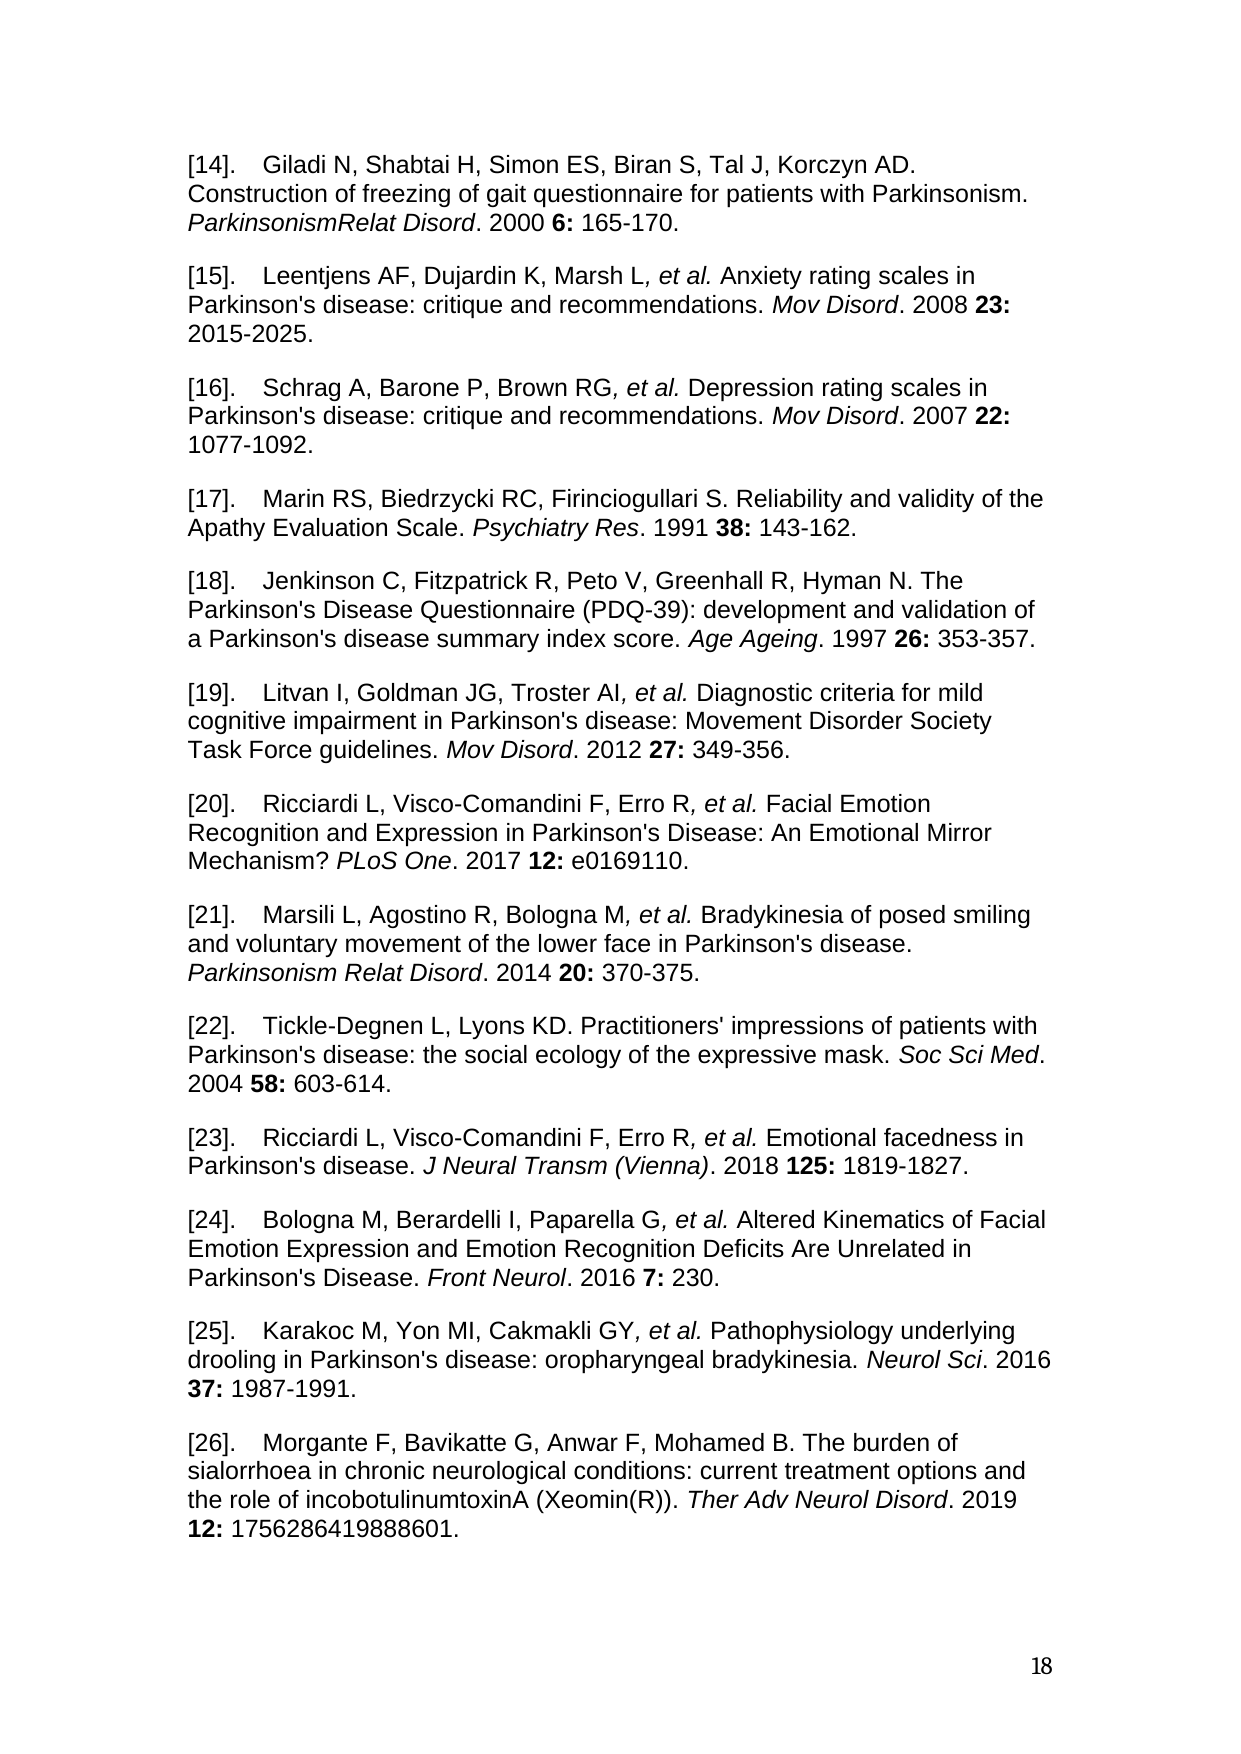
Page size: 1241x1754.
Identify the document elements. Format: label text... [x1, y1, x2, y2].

text [21]. Marsili L, Agostino R, Bologna M, et al. Bradykinesia of posed smiling and voluntary movement of the lower face in Parkinson's disease. Parkinsonism Relat Disord. 2014 20: 370-375. [187, 900, 1053, 986]
text [22]. Tickle-Degnen L, Lyons KD. Practitioners' impressions of patients with Parkinson's disease: the social ecology of the expressive mask. Soc Sci Med. 2004 58: 603-614. [187, 1011, 1053, 1097]
text [25]. Karakoc M, Yon MI, Cakmakli GY, et al. Pathophysiology underlying drooling in Parkinson's disease: oropharyngeal bradykinesia. Neurol Sci. 2016 37: 1987-1991. [187, 1316, 1053, 1402]
text [16]. Schrag A, Barone P, Brown RG, et al. Depression rating scales in Parkinson's disease: critique and recommendations. Mov Disord. 2007 22: 1077-1092. [187, 372, 1053, 459]
text [26]. Morgante F, Bavikatte G, Anwar F, Mohamed B. The burden of sialorrhoea in chronic neurological conditions: current treatment options and the role of incobotulinumtoxinA (Xeomin(R)). Ther Adv Neurol Disord. 2019 12: 1756286419888601. [187, 1427, 1053, 1542]
text [19]. Litvan I, Goldman JG, Troster AI, et al. Diagnostic criteria for mild cognitive impairment in Parkinson's disease: Movement Disorder Society Task Force guidelines. Mov Disord. 2012 27: 349-356. [187, 677, 1053, 764]
text [20]. Ricciardi L, Visco-Comandini F, Erro R, et al. Facial Emotion Recognition and Expression in Parkinson's Disease: An Emotional Mirror Mechanism? PLoS One. 2017 12: e0169110. [187, 789, 1053, 875]
text [14]. Giladi N, Shabtai H, Simon ES, Biran S, Tal J, Korczyn AD. Construction of freezing of gait questionnaire for patients with Parkinsonism. ParkinsonismRelat Disord. 2000 6: 165-170. [187, 150, 1053, 236]
text [17]. Marin RS, Biedrzycki RC, Firinciogullari S. Reliability and validity of the Apathy Evaluation Scale. Psychiatry Res. 1991 38: 143-162. [187, 484, 1053, 541]
text [15]. Leentjens AF, Dujardin K, Marsh L, et al. Anxiety rating scales in Parkinson's disease: critique and recommendations. Mov Disord. 2008 23: 2015-2025. [187, 261, 1053, 347]
text [23]. Ricciardi L, Visco-Comandini F, Erro R, et al. Emotional facedness in Parkinson's disease. J Neural Transm (Vienna). 2018 125: 1819-1827. [187, 1122, 1053, 1180]
text [18]. Jenkinson C, Fitzpatrick R, Peto V, Greenhall R, Hyman N. The Parkinson's Disease Questionnaire (PDQ-39): development and validation of a Parkinson's disease summary index score. Age Ageing. 1997 26: 353-357. [187, 566, 1053, 652]
text [24]. Bologna M, Berardelli I, Paparella G, et al. Altered Kinematics of Facial Emotion Expression and Emotion Recognition Deficits Are Unrelated in Parkinson's Disease. Front Neurol. 2016 7: 230. [187, 1205, 1053, 1291]
